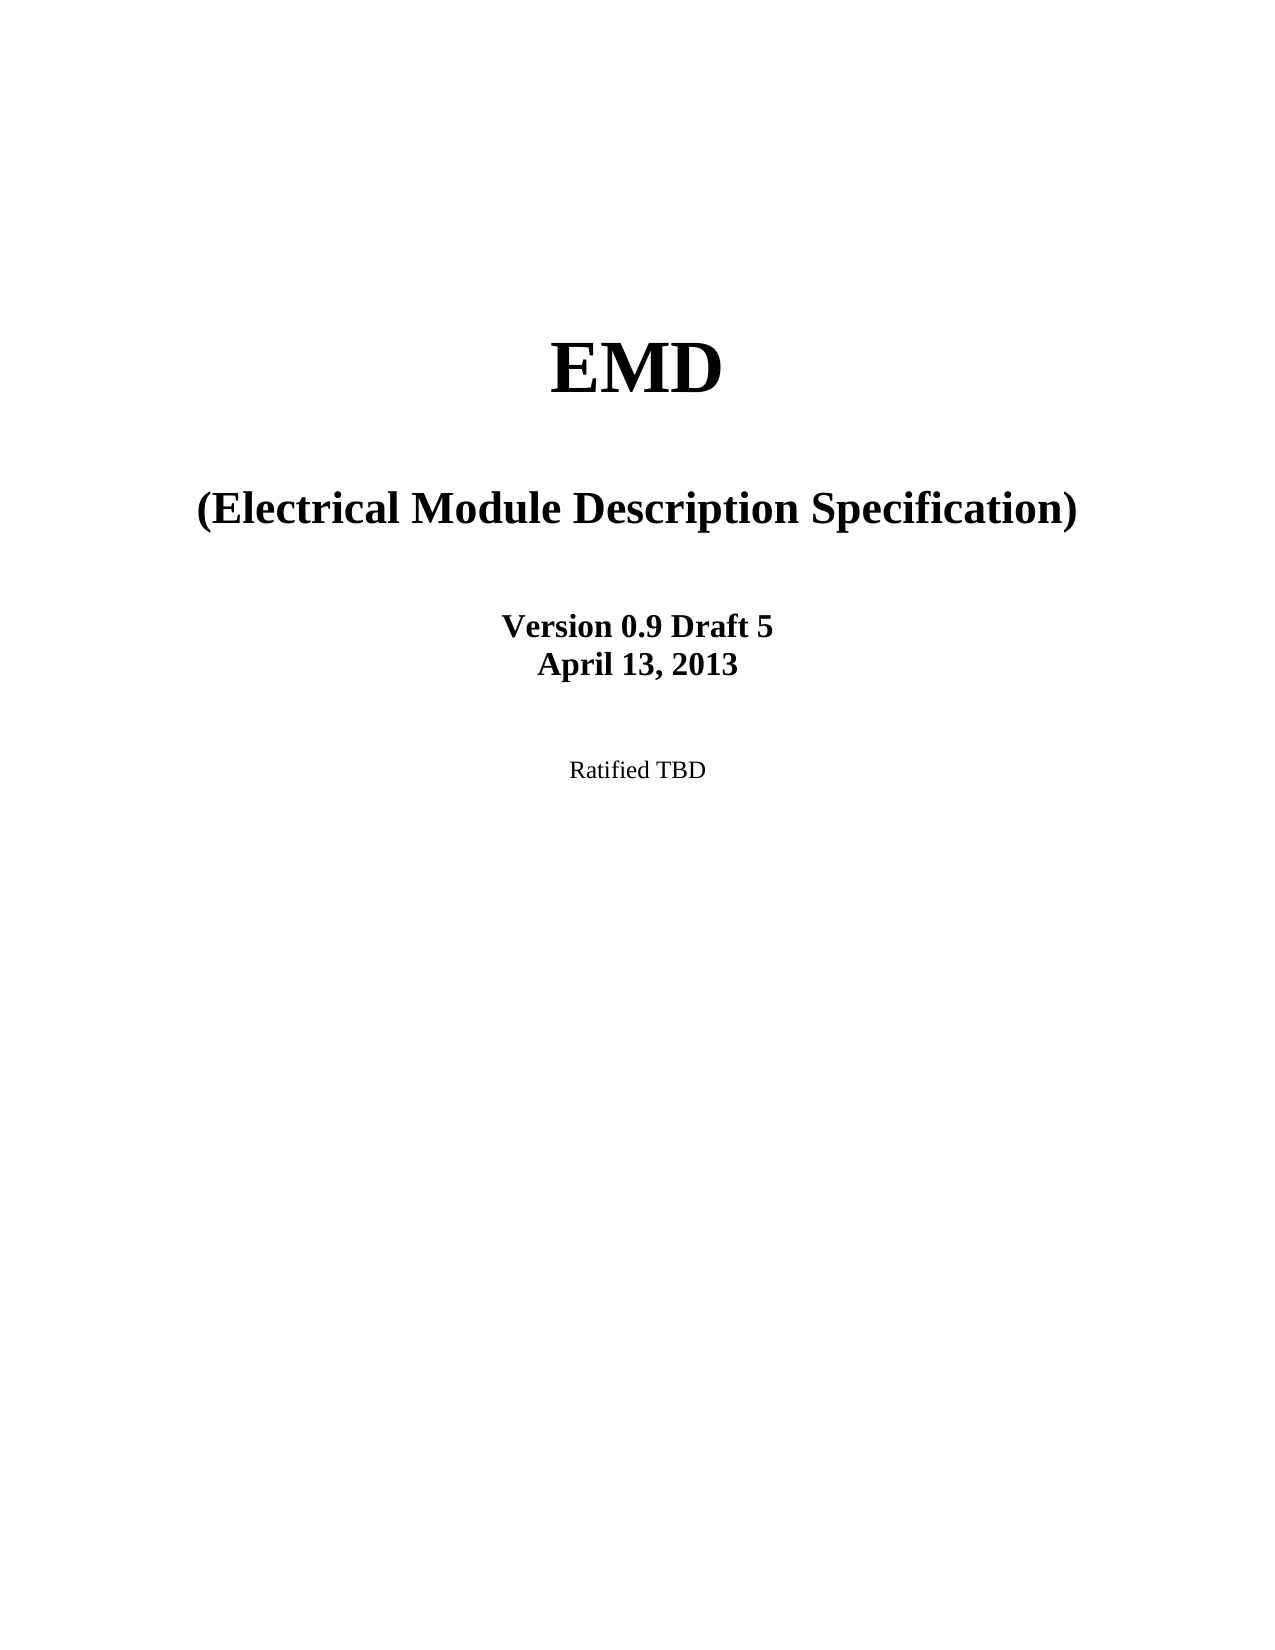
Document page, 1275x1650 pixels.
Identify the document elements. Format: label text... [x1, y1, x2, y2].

text April 13, 2013 [138, 644, 1137, 682]
text EMD [138, 322, 1137, 409]
text Version 0.9 Draft 5 [138, 606, 1137, 644]
text (Electrical Module Description Specification) [138, 481, 1137, 534]
text Ratified TBD [138, 755, 1137, 783]
